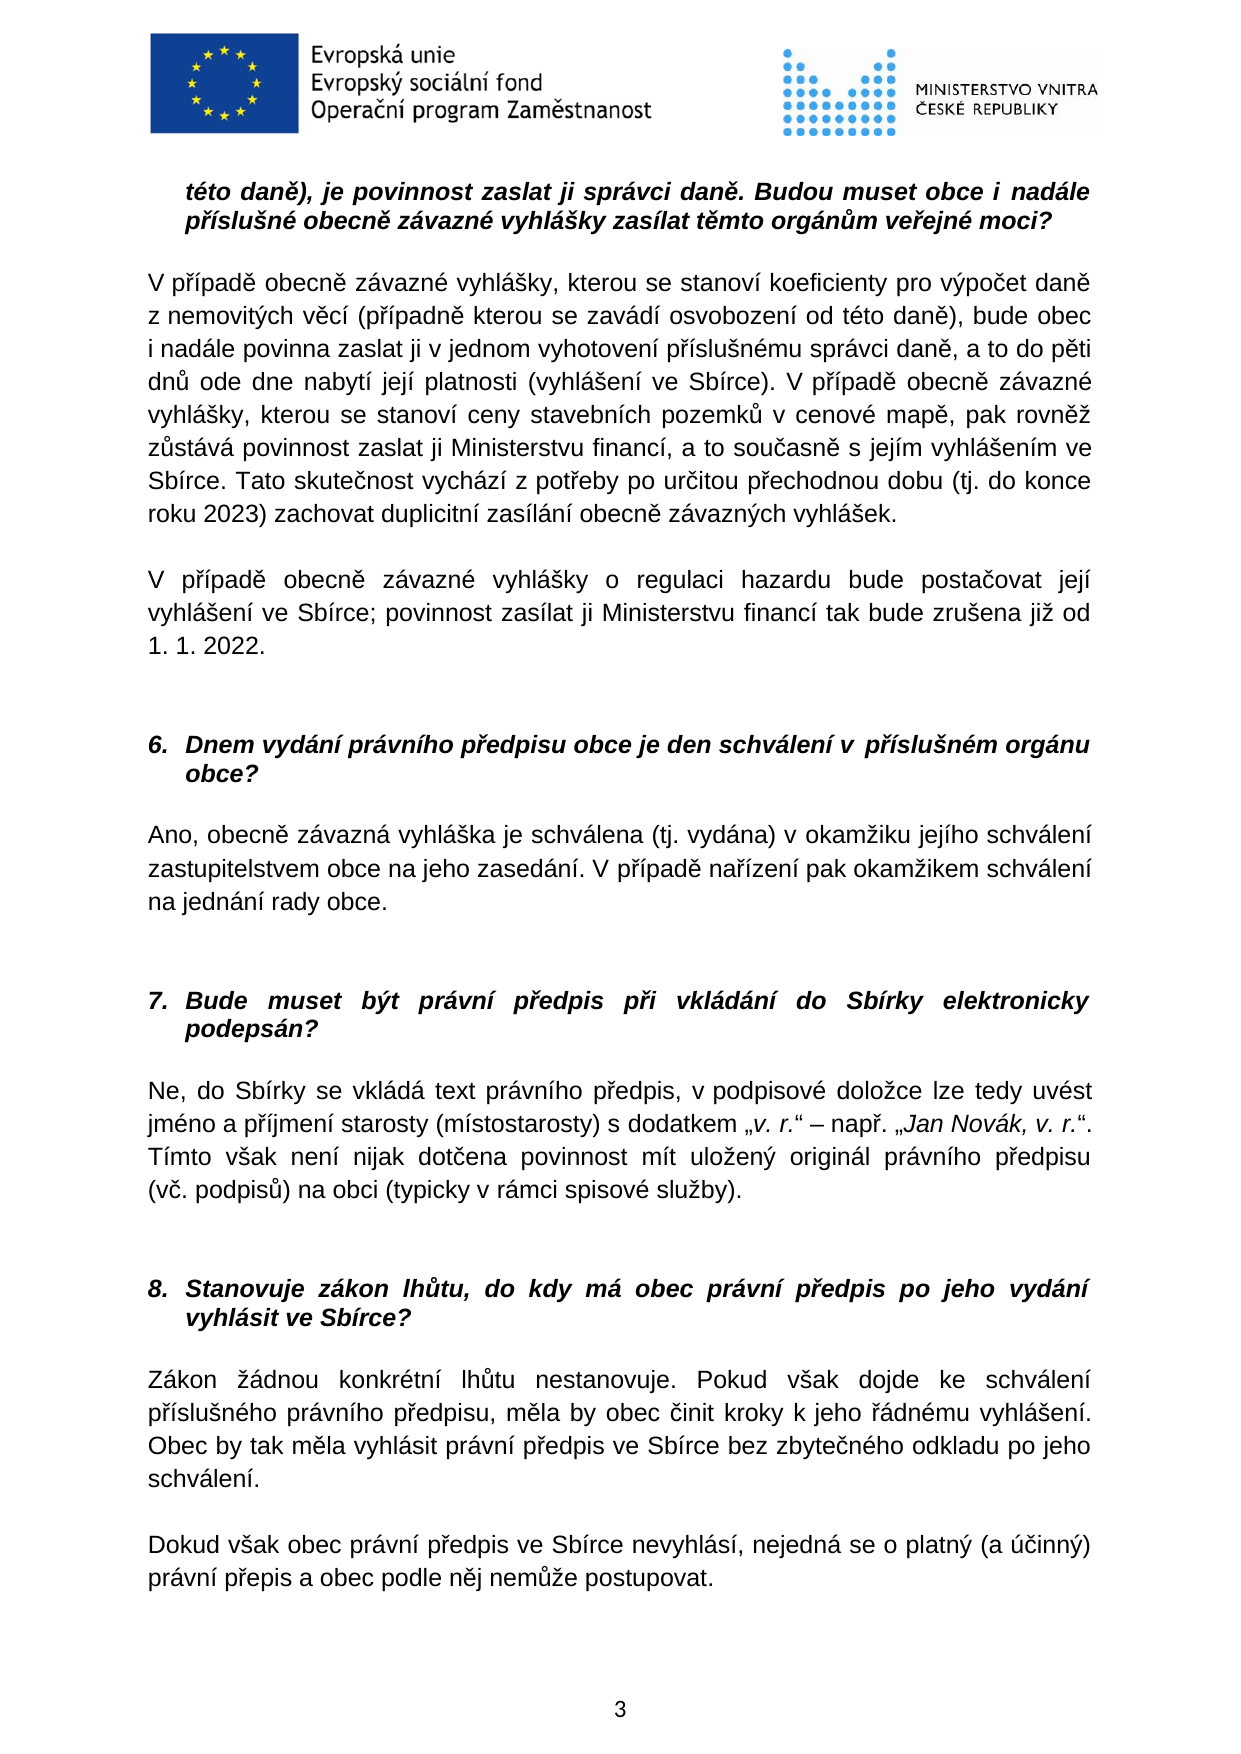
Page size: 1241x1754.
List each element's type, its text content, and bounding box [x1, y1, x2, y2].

picture [783, 49, 1098, 136]
list Dnem vydání právního předpisu obce je den schválení v příslušném orgánu obce? [148, 730, 1092, 787]
text V případě obecně závazné vyhlášky o regulaci hazardu bude postačovat její vyhlášení ve Sbírce; povinnost zasílat ji Ministerstvu financí tak bude zrušena již od 1. 1. 2022. [148, 565, 1092, 660]
text V případě obecně závazné vyhlášky, kterou se stanoví koeficienty pro výpočet daně z nemovitých věcí (případně kterou se zavádí osvobození od této daně), bude obec i nadále povinna zaslat ji v jednom vyhotovení příslušnému správci daně, a to do pěti dnů ode dne nabytí její platnosti (vyhlášení ve Sbírce). V případě obecně závazné vyhlášky, kterou se stanoví ceny stavebních pozemků v cenové mapě, pak rovněž zůstává povinnost zaslat ji Ministerstvu financí, a to současně s jejím vyhlášením ve Sbírce. Tato skutečnost vychází z potřeby po určitou přechodnou dobu (tj. do konce roku 2023) zachovat duplicitní zasílání obecně závazných vyhlášek. [148, 268, 1092, 528]
list Bude muset být právní předpis při vkládání do Sbírky elektronicky podepsán? [148, 986, 1092, 1043]
text Dokud však obec právní předpis ve Sbírce nevyhlásí, nejedná se o platný (a účinný) právní přepis a obec podle něj nemůže postupovat. [148, 1530, 1092, 1592]
text Ano, obecně závazná vyhláška je schválena (tj. vydána) v okamžiku jejího schválení zastupitelstvem obce na jeho zasedání. V případě nařízení pak okamžikem schválení na jednání rady obce. [148, 821, 1092, 915]
text Ne, do Sbírky se vkládá text právního předpis, v podpisové doložce lze tedy uvést jméno a příjmení starosty (místostarosty) s dodatkem „v. r.“ – např. „Jan Novák, v. r.“. Tímto však není nijak dotčena povinnost mít uložený originál právního předpisu (vč. podpisů) na obci (typicky v rámci spisové služby). [148, 1076, 1092, 1204]
text Zákon žádnou konkrétní lhůtu nestanovuje. Pokud však dojde ke schválení příslušného právního předpisu, měla by obec činit kroky k jeho řádnému vyhlášení. Obec by tak měla vyhlásit právní předpis ve Sbírce bez zbytečného odkladu po jeho schválení. [148, 1365, 1092, 1493]
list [148, 177, 1092, 235]
list Stanovuje zákon lhůtu, do kdy má obec právní předpis po jeho vydání vyhlásit ve Sbírce? [148, 1274, 1092, 1332]
picture [147, 31, 652, 136]
